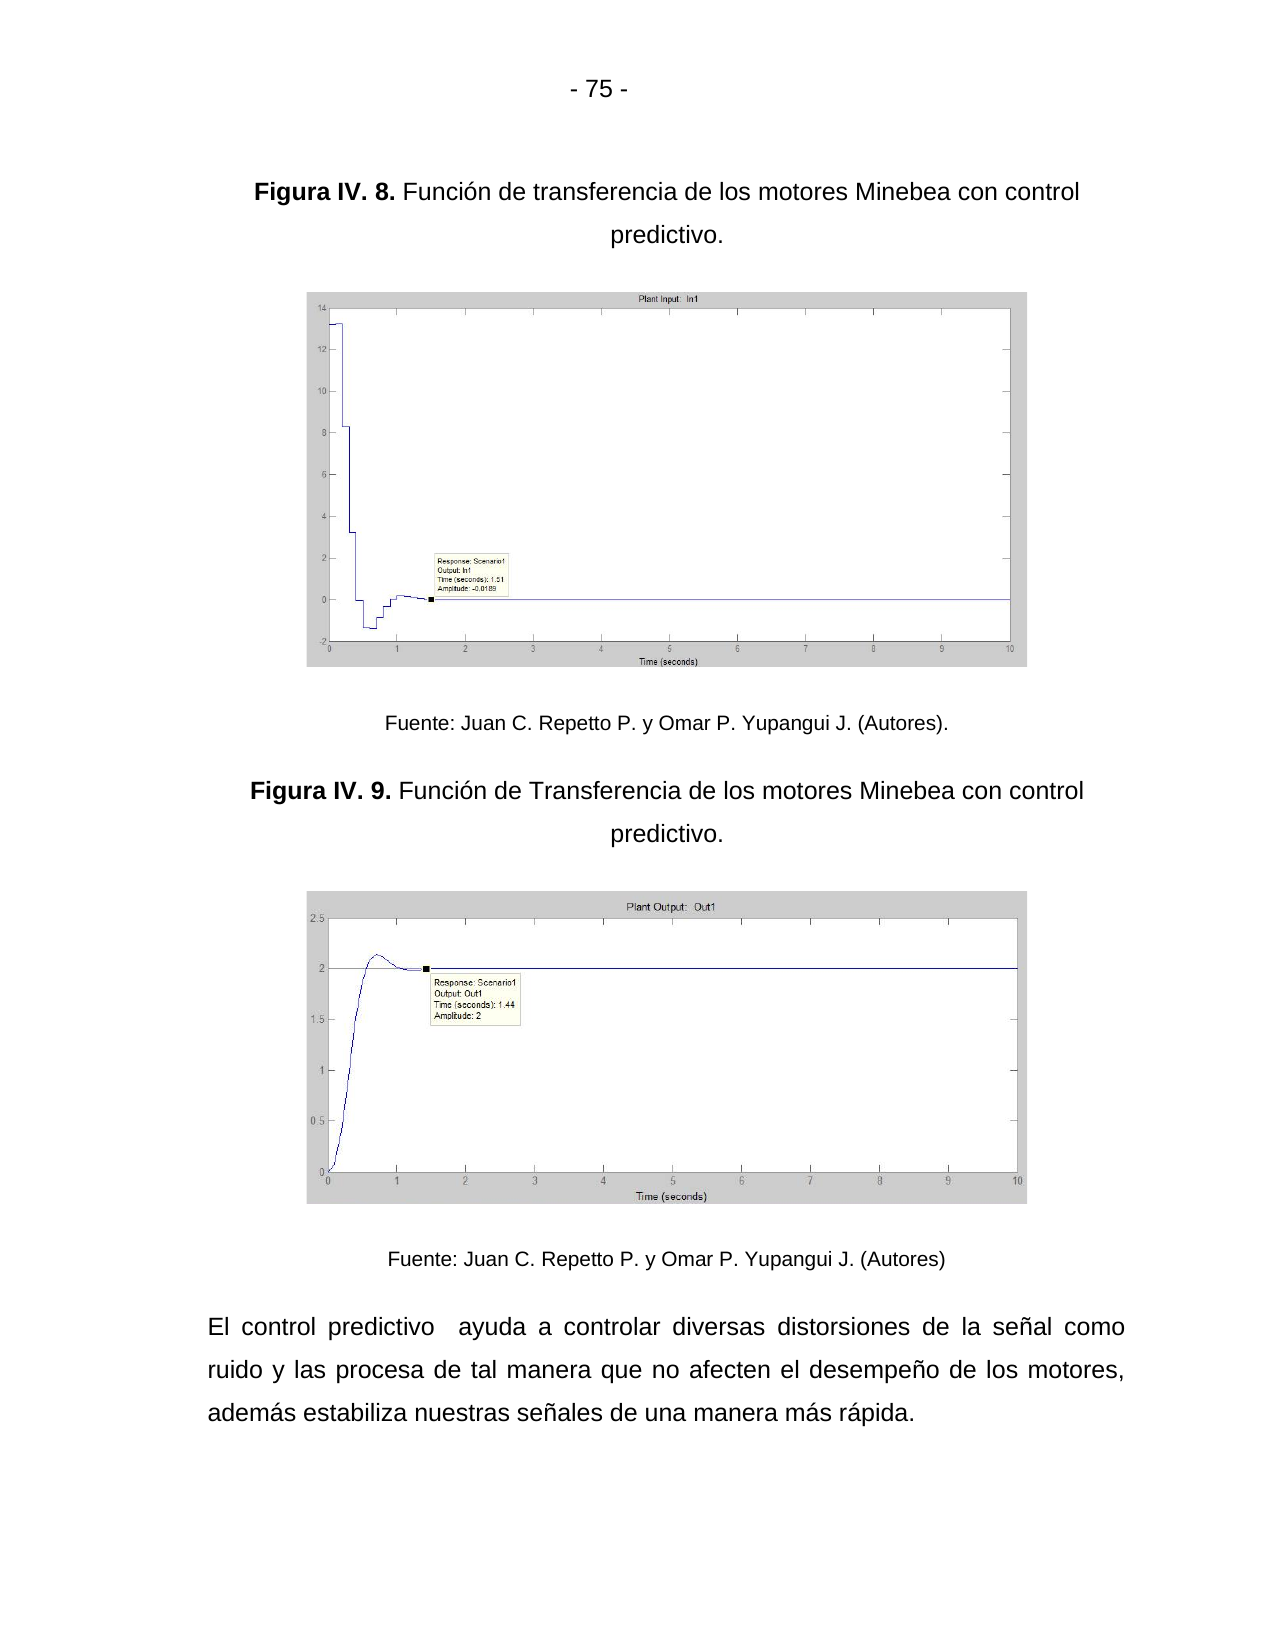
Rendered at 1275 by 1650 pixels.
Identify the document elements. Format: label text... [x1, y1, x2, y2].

picture [306, 292, 1028, 667]
text Fuente: Juan C. Repetto P. y Omar P. Yupangui J. (Autores) [207, 1247, 1126, 1271]
text Fuente: Juan C. Repetto P. y Omar P. Yupangui J. (Autores). [207, 711, 1126, 734]
text El control predictivo ayuda a controlar diversas distorsiones de la señal como ruido y las procesa de tal manera que no afecten el desempeño de los motores, además estabiliza nuestras señales de una manera más rápida. [207, 1312, 1126, 1427]
picture [306, 891, 1028, 1204]
